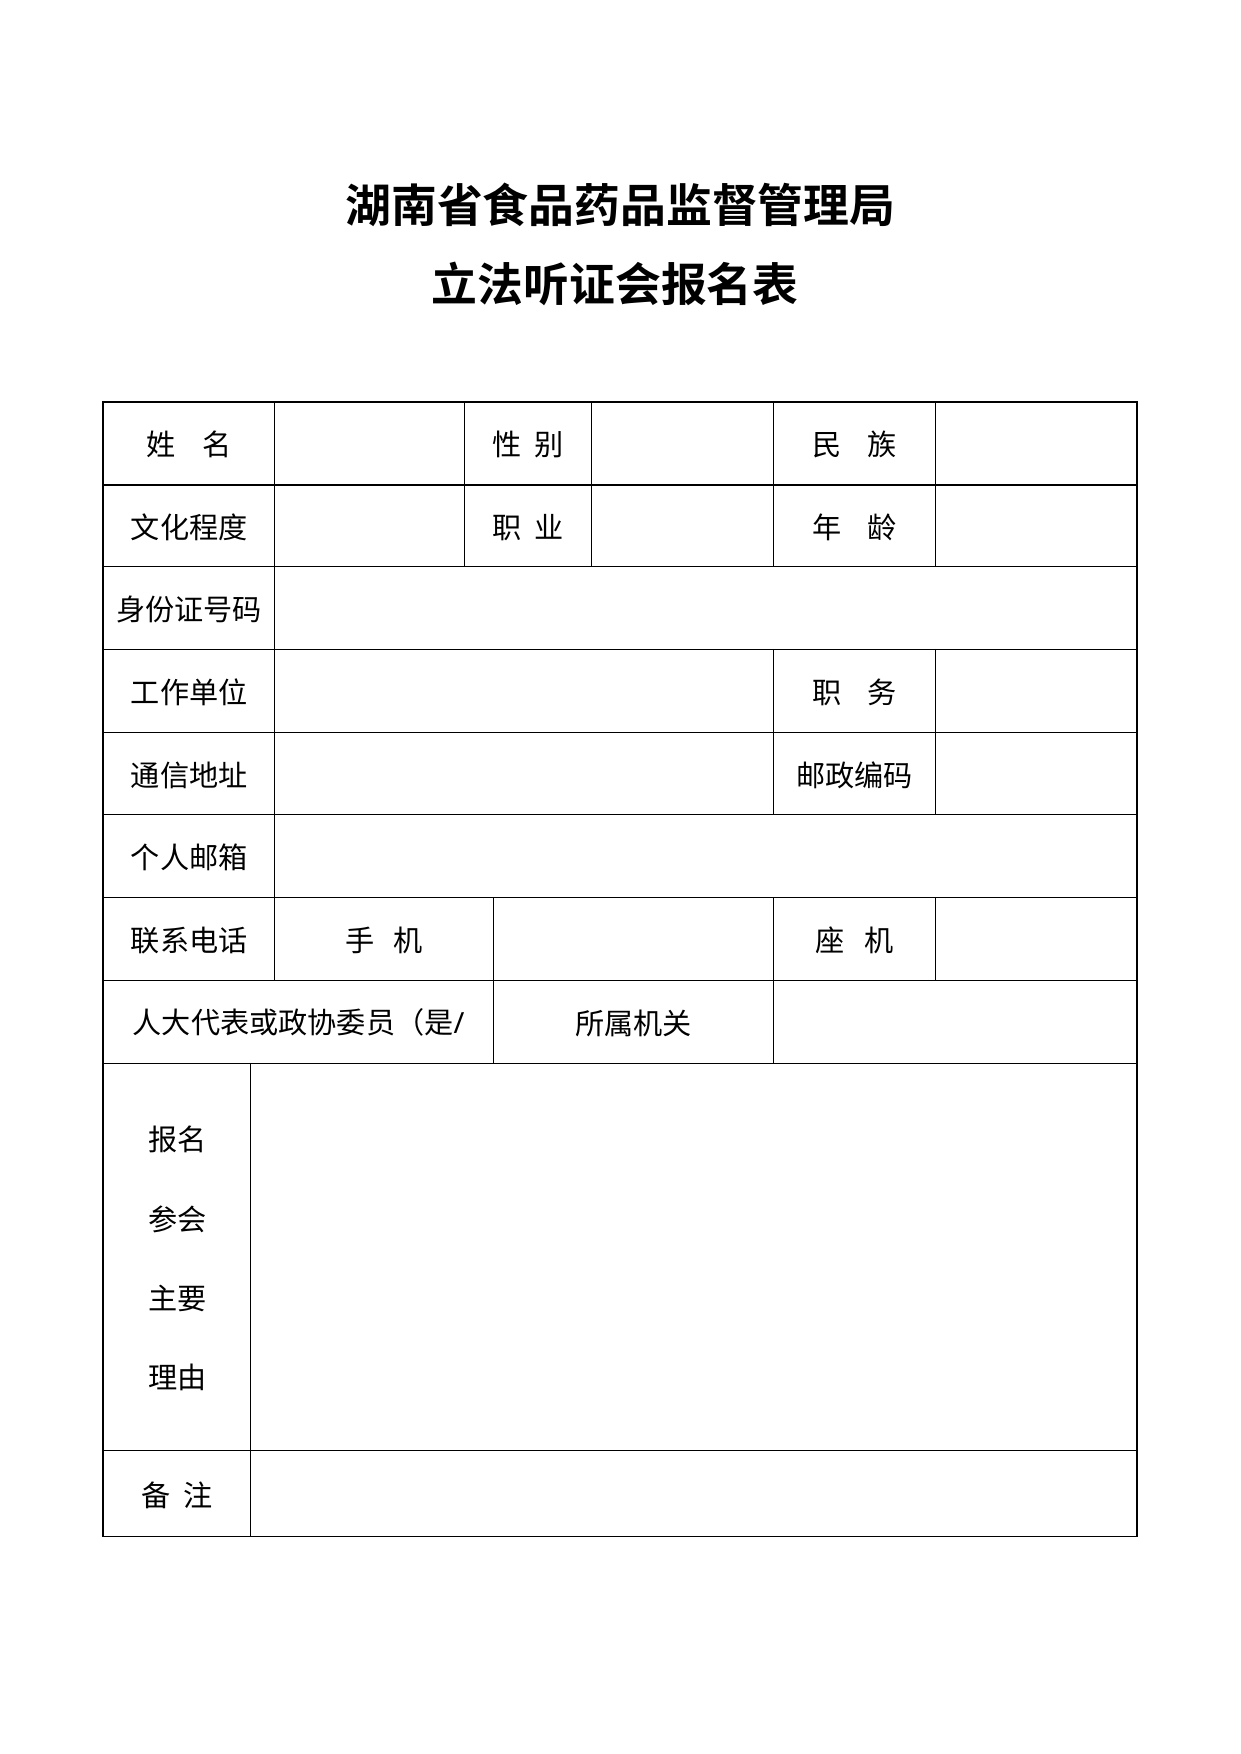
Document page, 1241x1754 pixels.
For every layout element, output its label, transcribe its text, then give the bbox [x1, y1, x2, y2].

table_cell 备 注 [104, 1451, 250, 1536]
table_cell 身份证号码 [104, 567, 274, 649]
table_cell [275, 733, 773, 814]
table_cell 人大代表或政协委员（是/否） [104, 981, 493, 1062]
table_cell 职 务 [774, 650, 935, 732]
table_cell [936, 898, 1136, 980]
table_header [936, 403, 1136, 483]
table_cell [275, 567, 1136, 649]
table_cell 邮政编码 [774, 733, 935, 814]
text 立法听证会报名表 [148, 242, 1092, 321]
table_cell 年 龄 [774, 486, 935, 566]
text 湖南省食品药品监督管理局 [148, 163, 1092, 242]
table_header [275, 403, 464, 483]
table_cell 个人邮箱 [104, 815, 274, 897]
table_header 性 别 [465, 403, 591, 483]
table_cell 通信地址 [104, 733, 274, 814]
table_cell 职 业 [465, 486, 591, 566]
table_cell 文化程度 [104, 486, 274, 566]
table_cell [275, 486, 464, 566]
table_cell [774, 981, 1136, 1062]
table_cell 工作单位 [104, 650, 274, 732]
table_cell [936, 486, 1136, 566]
table_cell [936, 733, 1136, 814]
table_cell [251, 1451, 1136, 1536]
table_cell [494, 898, 773, 980]
table_cell [275, 650, 773, 732]
table_cell 手 机 [275, 898, 493, 980]
table_cell 所属机关 [494, 981, 773, 1062]
table_header 姓 名 [104, 403, 274, 483]
table_cell [592, 486, 773, 566]
table_cell [936, 650, 1136, 732]
table_header [592, 403, 773, 483]
table_cell 联系电话 [104, 898, 274, 980]
table_header 民 族 [774, 403, 935, 483]
table_cell [275, 815, 1136, 897]
table_cell 报名 参会 主要 理由 [104, 1064, 250, 1450]
table_cell 座 机 [774, 898, 935, 980]
table_cell [251, 1064, 1136, 1450]
